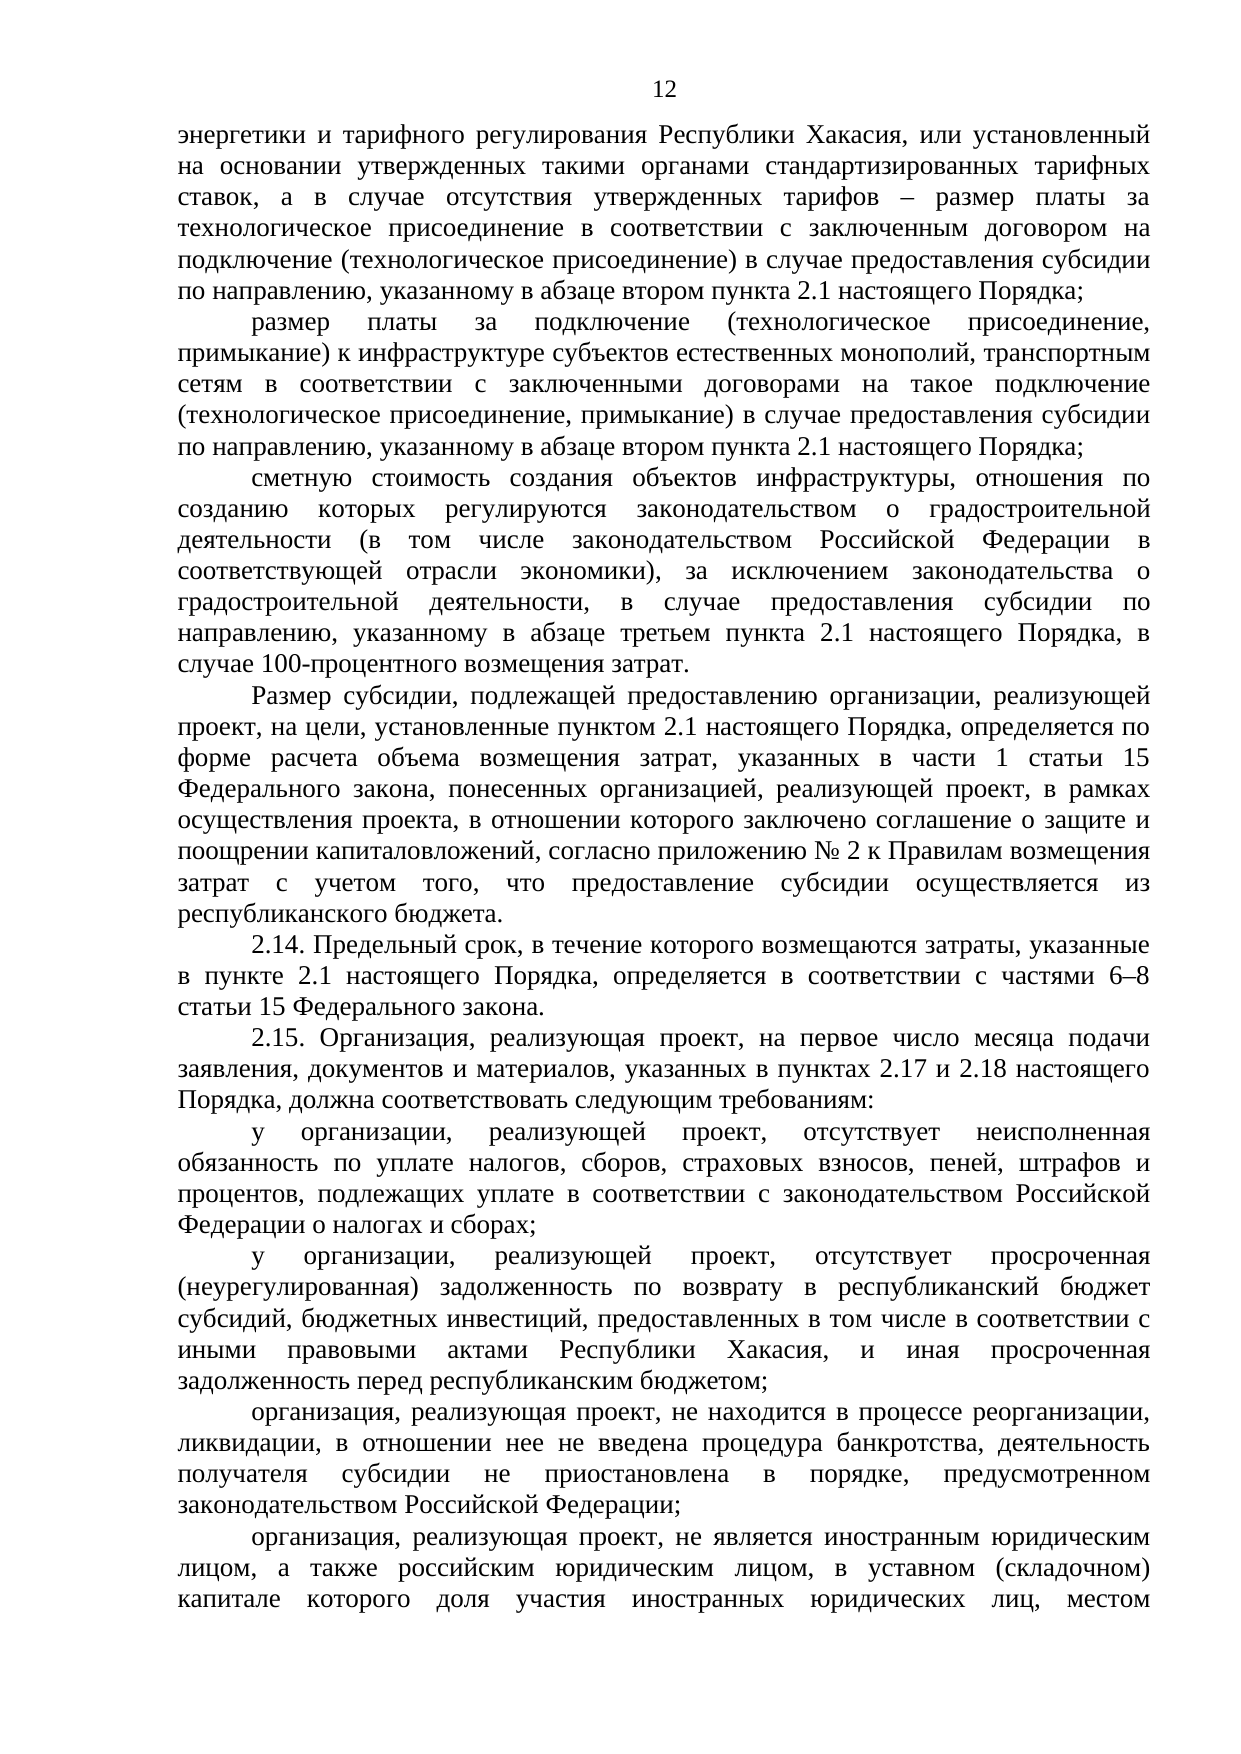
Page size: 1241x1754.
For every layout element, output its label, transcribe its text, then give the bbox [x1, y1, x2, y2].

text Размер субсидии, подлежащей предоставлению организации, реализующей проект, на цели, установленные пунктом 2.1 настоящего Порядка, определяется по форме расчета объема возмещения затрат, указанных в части 1 статьи 15 Федерального закона, понесенных организацией, реализующей проект, в рамках осуществления проекта, в отношении которого заключено соглашение о защите и поощрении капиталовложений, согласно приложению № 2 к Правилам возмещения затрат с учетом того, что предоставление субсидии осуществляется из республиканского бюджета. [177, 679, 1152, 928]
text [177, 1520, 1152, 1613]
text у организации, реализующей проект, отсутствует просроченная (неурегулированная) задолженность по возврату в республиканский бюджет субсидий, бюджетных инвестиций, предоставленных в том числе в соответствии с иными правовыми актами Республики Хакасия, и иная просроченная задолженность перед республиканским бюджетом; [177, 1239, 1152, 1395]
text 2.14. Предельный срок, в течение которого возмещаются затраты, указанные в пункте 2.1 настоящего Порядка, определяется в соответствии с частями 6–8 статьи 15 Федерального закона. [177, 928, 1152, 1021]
text сметную стоимость создания объектов инфраструктуры, отношения по созданию которых регулируются законодательством о градостроительной деятельности (в том числе законодательством Российской Федерации в соответствующей отрасли экономики), за исключением законодательства о градостроительной деятельности, в случае предоставления субсидии по направлению, указанному в абзаце третьем пункта 2.1 настоящего Порядка, в случае 100-процентного возмещения затрат. [177, 461, 1152, 679]
text организация, реализующая проект, не находится в процессе реорганизации, ликвидации, в отношении нее не введена процедура банкротства, деятельность получателя субсидии не приостановлена в порядке, предусмотренном законодательством Российской Федерации; [177, 1395, 1152, 1520]
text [177, 118, 1152, 305]
text у организации, реализующей проект, отсутствует неисполненная обязанность по уплате налогов, сборов, страховых взносов, пеней, штрафов и процентов, подлежащих уплате в соответствии с законодательством Российской Федерации о налогах и сборах; [177, 1115, 1152, 1239]
text размер платы за подключение (технологическое присоединение, примыкание) к инфраструктуре субъектов естественных монополий, транспортным сетям в соответствии с заключенными договорами на такое подключение (технологическое присоединение, примыкание) в случае предоставления субсидии по направлению, указанному в абзаце втором пункта 2.1 настоящего Порядка; [177, 305, 1152, 461]
text 2.15. Организация, реализующая проект, на первое число месяца подачи заявления, документов и материалов, указанных в пунктах 2.17 и 2.18 настоящего Порядка, должна соответствовать следующим требованиям: [177, 1021, 1152, 1115]
